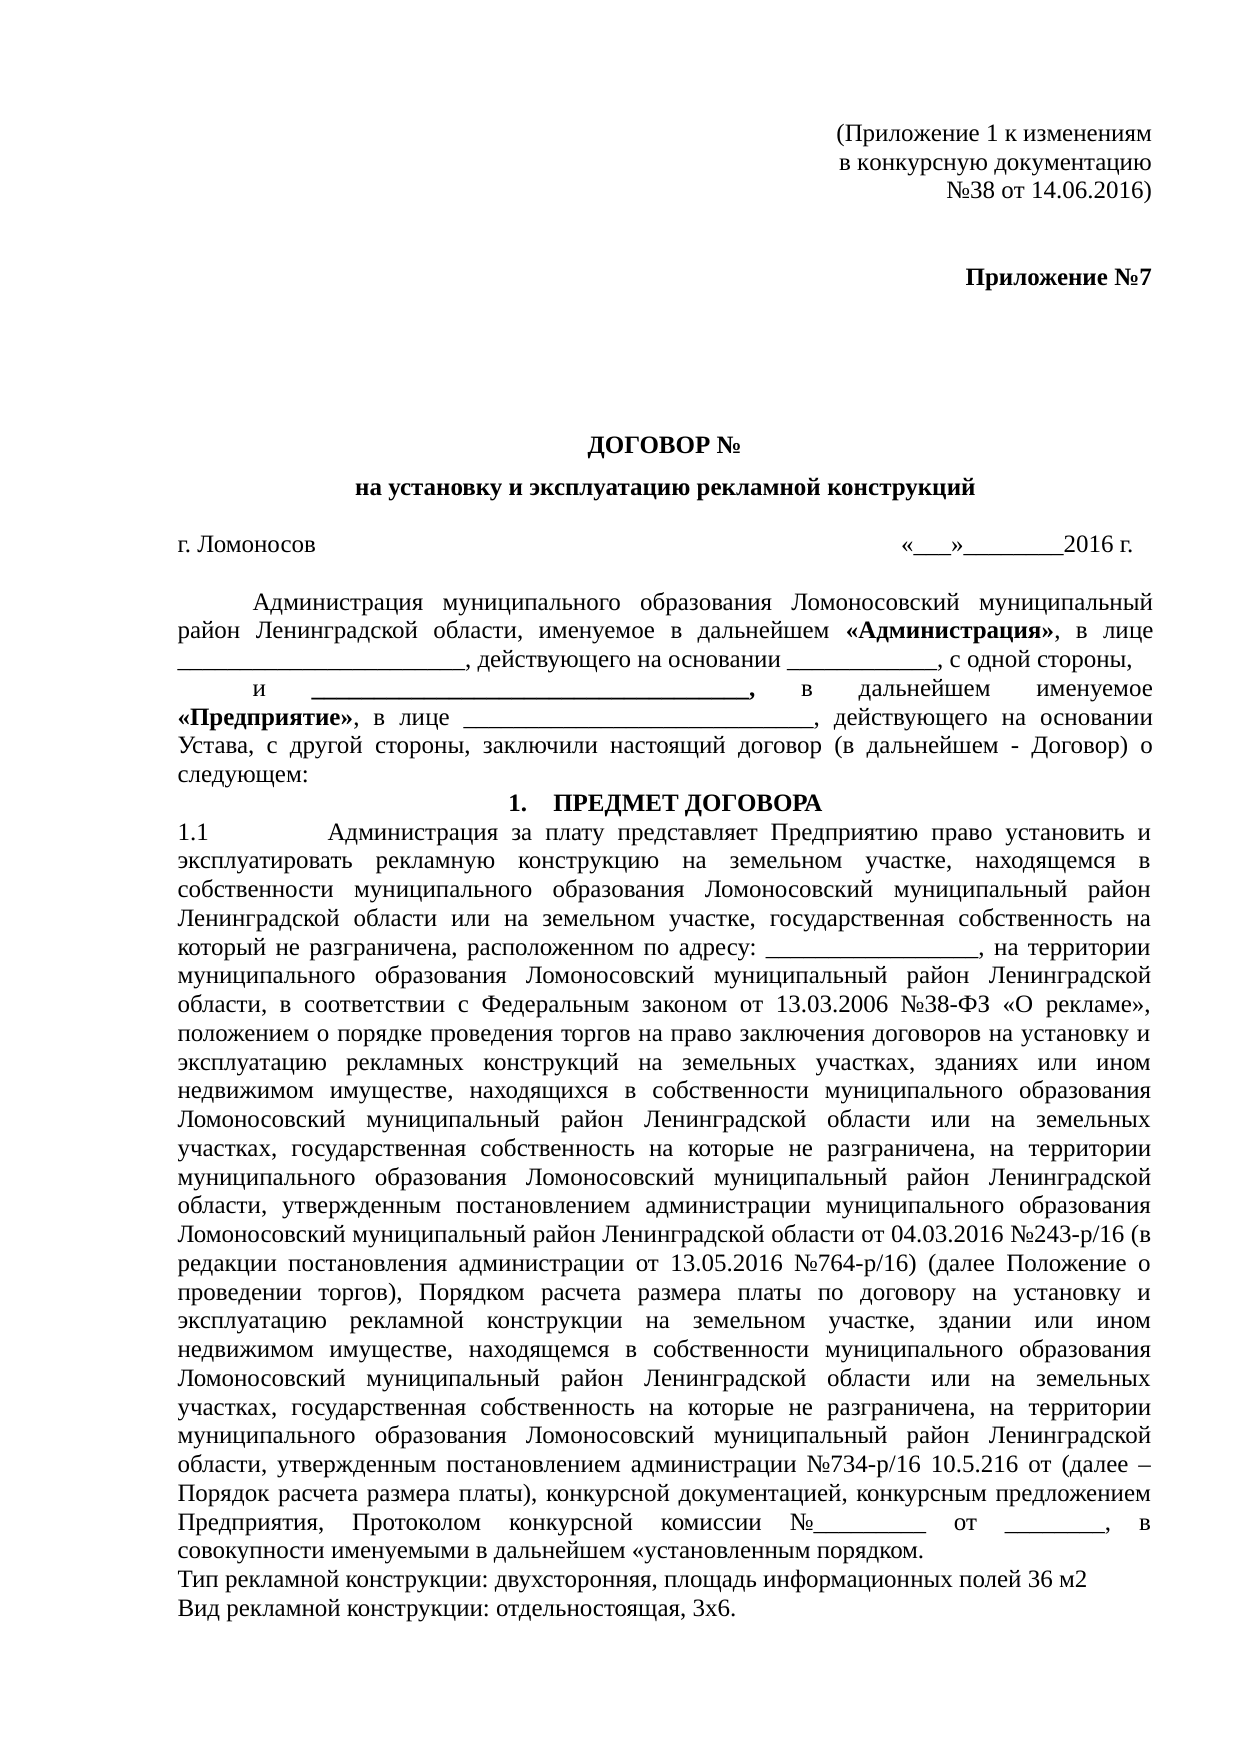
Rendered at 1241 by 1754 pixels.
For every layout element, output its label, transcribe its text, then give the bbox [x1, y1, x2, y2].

text Вид рекламной конструкции: отдельностоящая, 3х6. [177, 1593, 1152, 1622]
text на установку и эксплуатацию рекламной конструкций [177, 472, 1153, 501]
text (Приложение 1 к изменениям [177, 118, 1152, 147]
text №38 от 14.06.2016) [177, 176, 1152, 204]
text Тип рекламной конструкции: двухсторонняя, площадь информационных полей 36 м2 [177, 1564, 1152, 1593]
text Приложение №7 [177, 262, 1152, 291]
text г. Ломоносов «___»________2016 г. [177, 529, 1153, 558]
text в конкурсную документацию [177, 147, 1152, 176]
text ДОГОВОР № [177, 431, 1152, 459]
list ПРЕДМЕТ ДОГОВОРА [177, 788, 1153, 817]
text и ___________________________________, в дальнейшем именуемое «Предприятие», в лице ____________________________, действующего на основании Устава, с другой стороны, заключили настоящий договор (в дальнейшем - Договор) о следующем: [177, 673, 1153, 788]
list Администрация за плату представляет Предприятию право установить и эксплуатировать рекламную конструкцию на земельном участке, находящемся в собственности муниципального образования Ломоносовский муниципальный район Ленинградской области или на земельном участке, государственная собственность на который не разграничена, расположенном по адресу: _________________, на территории муниципального образования Ломоносовский муниципальный район Ленинградской области, в соответствии с Федеральным законом от 13.03.2006 №38-ФЗ «О рекламе», положением о порядке проведения торгов на право заключения договоров на установку и эксплуатацию рекламных конструкций на земельных участках, зданиях или ином недвижимом имуществе, находящихся в собственности муниципального образования Ломоносовский муниципальный район Ленинградской области или на земельных участках, государственная собственность на которые не разграничена, на территории муниципального образования Ломоносовский муниципальный район Ленинградской области, утвержденным постановлением администрации муниципального образования Ломоносовский муниципальный район Ленинградской области от 04.03.2016 №243-р/16 (в редакции постановления администрации от 13.05.2016 №764-р/16) (далее Положение о проведении торгов), Порядком расчета размера платы по договору на установку и эксплуатацию рекламной конструкции на земельном участке, здании или ином недвижимом имуществе, находящемся в собственности муниципального образования Ломоносовский муниципальный район Ленинградской области или на земельных участках, государственная собственность на которые не разграничена, на территории муниципального образования Ломоносовский муниципальный район Ленинградской области, утвержденным постановлением администрации №734-р/16 10.5.216 от (далее – Порядок расчета размера платы), конкурсной документацией, конкурсным предложением Предприятия, Протоколом конкурсной комиссии №_________ от ________, в совокупности именуемыми в дальнейшем «установленным порядком. [177, 817, 1152, 1564]
text Администрация муниципального образования Ломоносовский муниципальный район Ленинградской области, именуемое в дальнейшем «Администрация», в лице _______________________, действующего на основании ____________, с одной стороны, [177, 587, 1153, 673]
